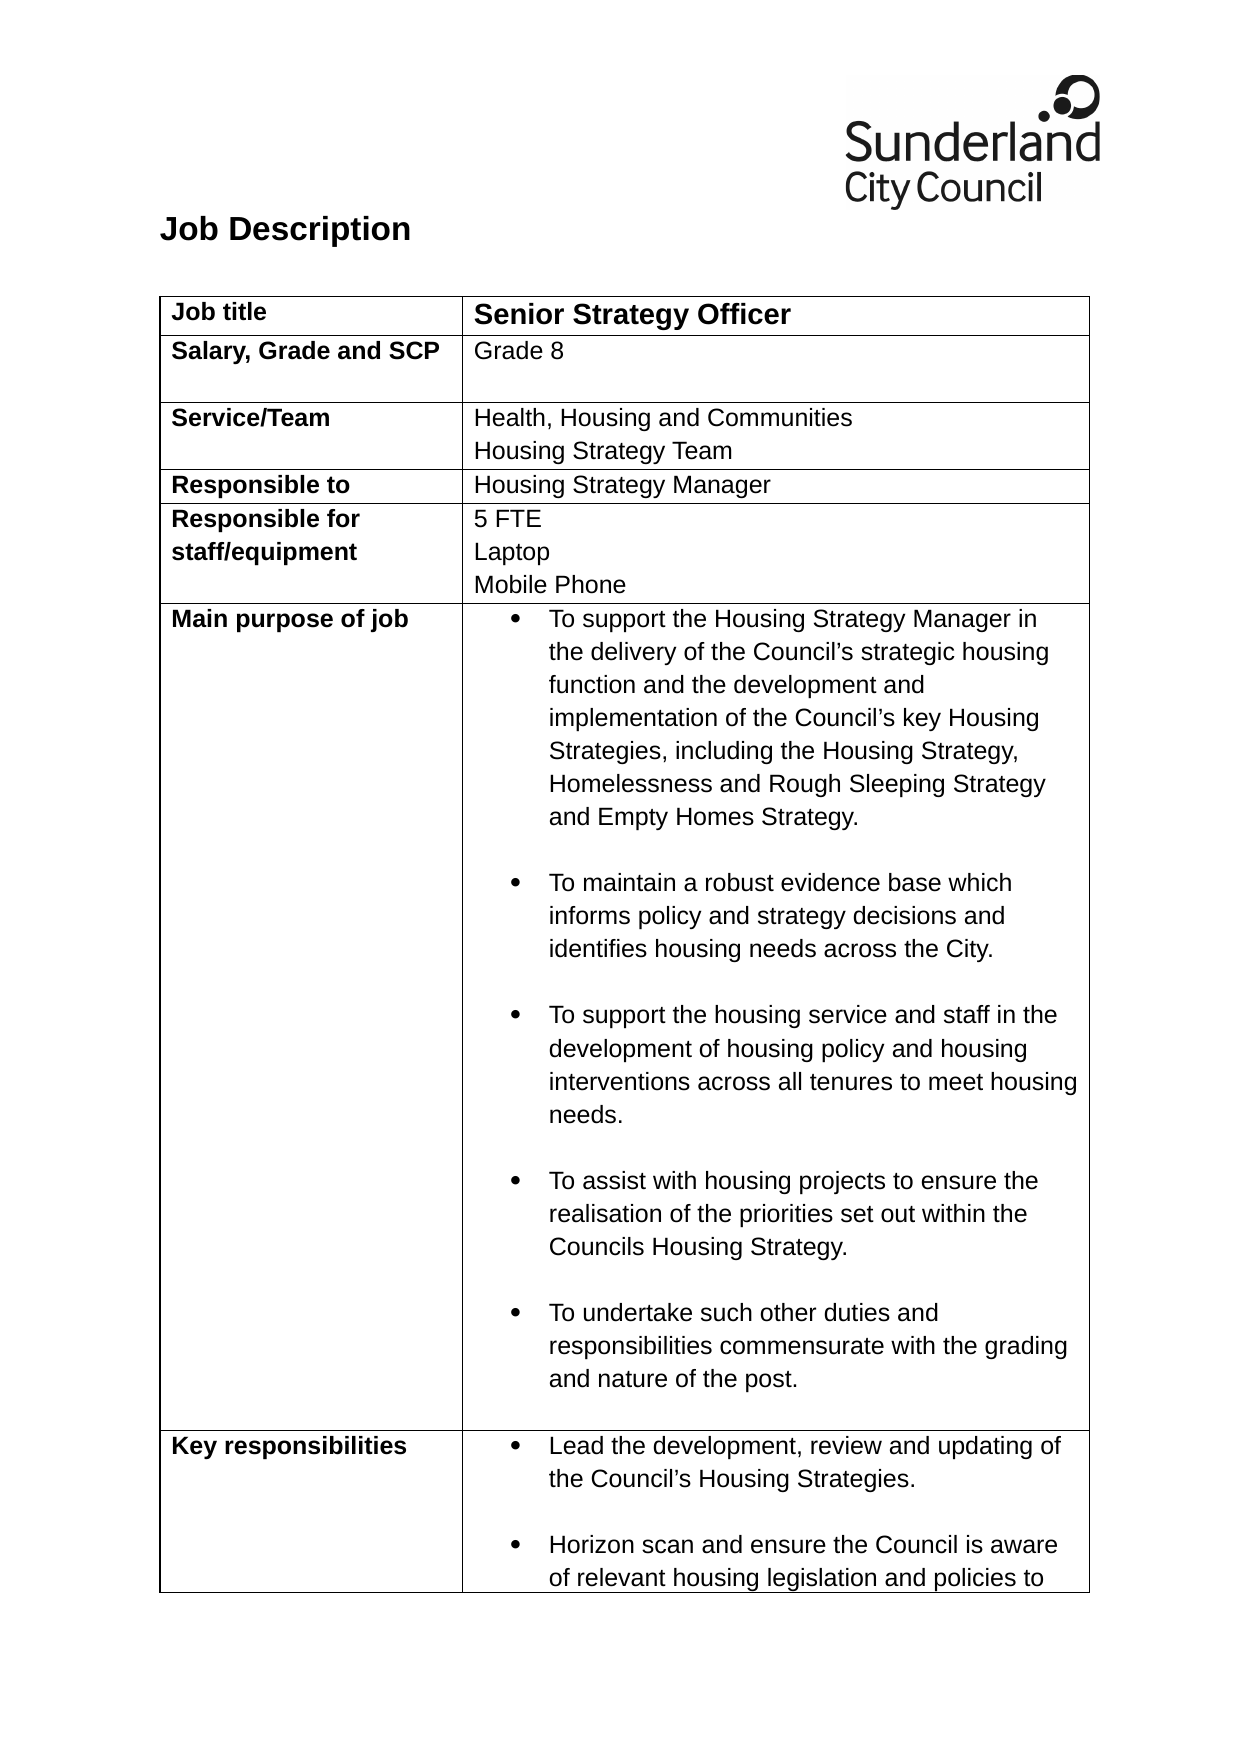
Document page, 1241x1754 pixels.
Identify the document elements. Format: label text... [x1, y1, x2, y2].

table_cell Grade 8 [463, 336, 1089, 402]
table_cell To support the Housing Strategy Manager in the delivery of the Council’s strategic housing function and the development and implementation of the Council’s key Housing Strategies, including the Housing Strategy, Homelessness and Rough Sleeping Strategy and Empty Homes Strategy. To maintain a robust evidence base which informs policy and strategy decisions and identifies housing needs across the City. To support the housing service and staff in the development of housing policy and housing interventions across all tenures to meet housing needs. To assist with housing projects to ensure the realisation of the priorities set out within the Councils Housing Strategy. To undertake such other duties and responsibilities commensurate with the grading and nature of the post. [463, 604, 1089, 1430]
table_cell Health, Housing and Communities Housing Strategy Team [463, 403, 1089, 469]
table_header Job title [161, 297, 462, 334]
table_cell Responsible to [161, 470, 462, 503]
picture [845, 75, 1100, 210]
table_header Senior Strategy Officer [463, 297, 1089, 334]
table_cell Service/Team [161, 403, 462, 469]
table_cell Main purpose of job [161, 604, 462, 1430]
table_cell Housing Strategy Manager [463, 470, 1089, 503]
table_cell Salary, Grade and SCP [161, 336, 462, 402]
text Job Description [159, 209, 1062, 248]
table_cell 5 FTE Laptop Mobile Phone [463, 504, 1089, 603]
table_cell Key responsibilities [161, 1431, 462, 1592]
table_cell Responsible for staff/equipment [161, 504, 462, 603]
